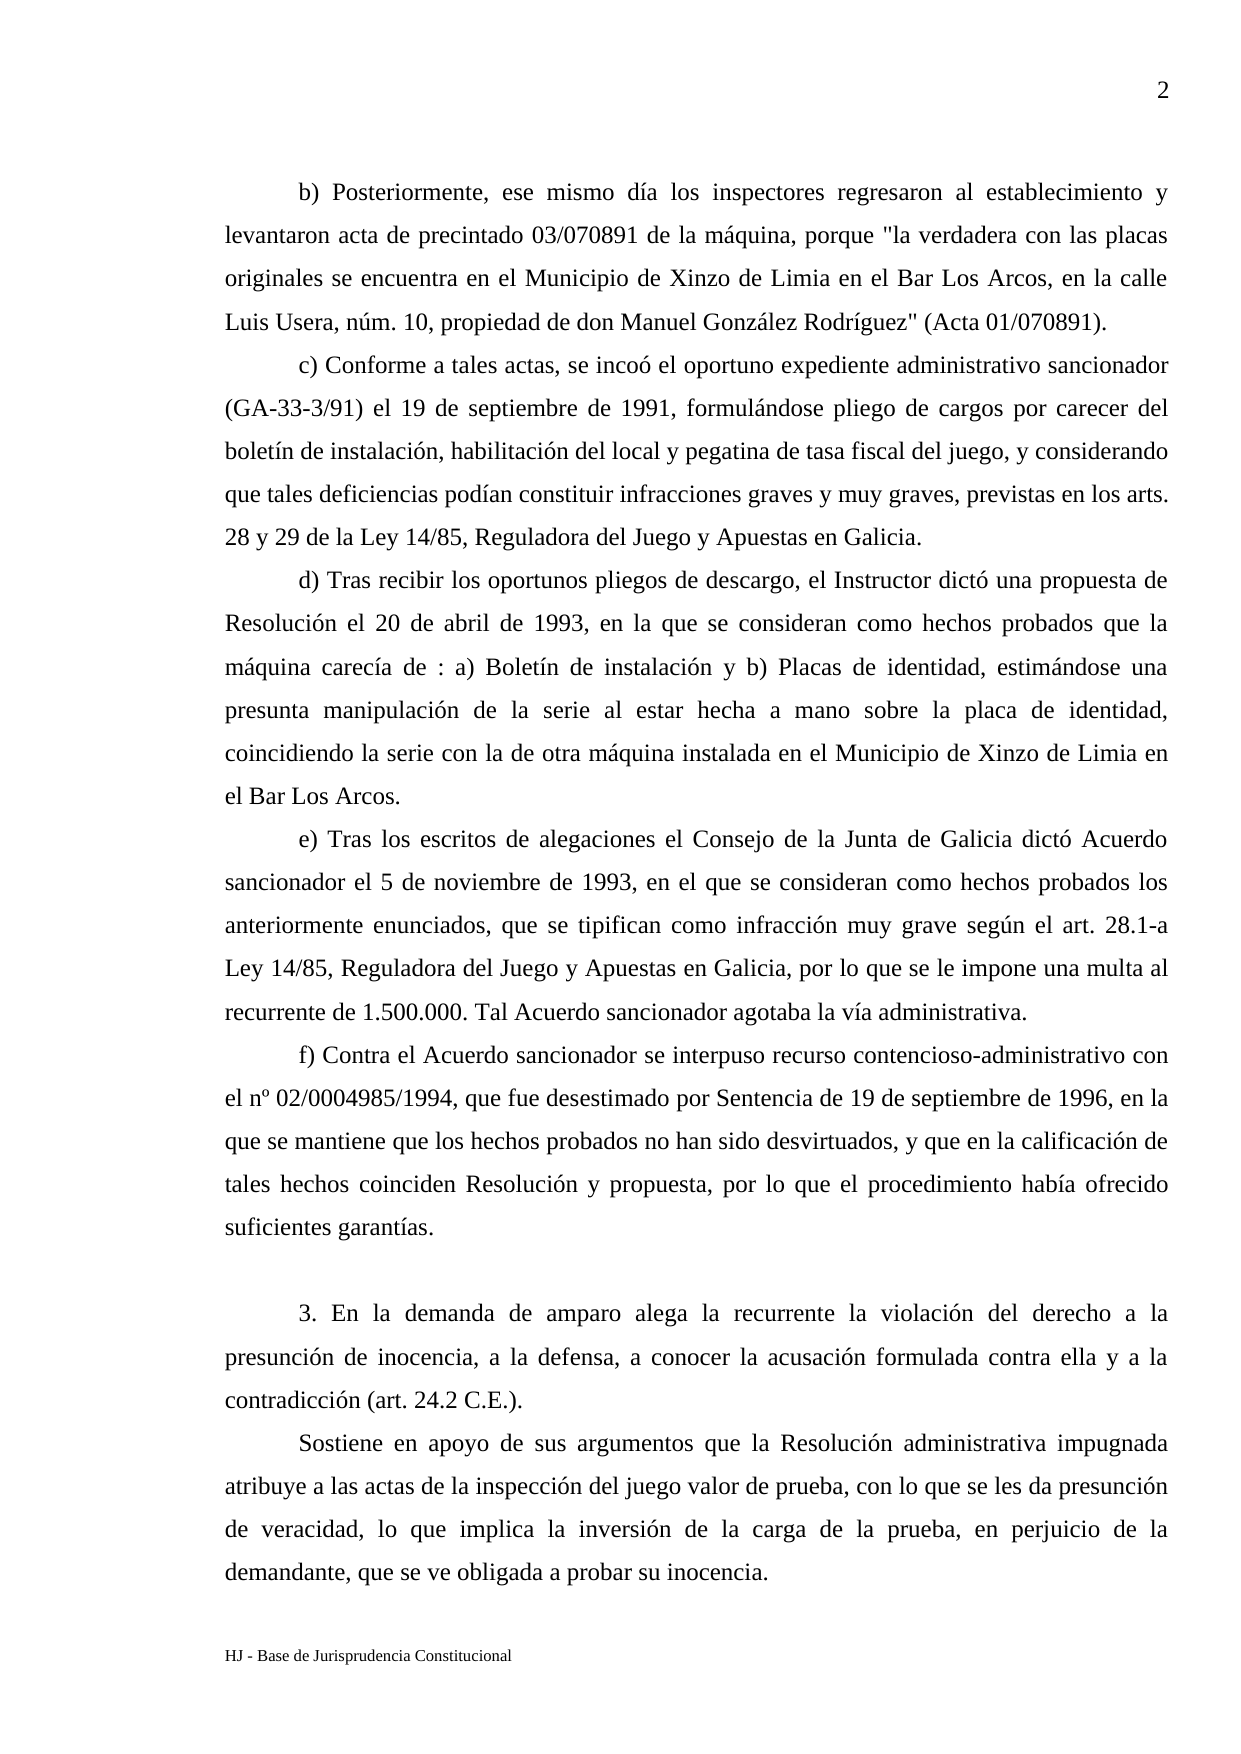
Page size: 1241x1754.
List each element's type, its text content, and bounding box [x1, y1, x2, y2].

text b) Posteriormente, ese mismo día los inspectores regresaron al establecimiento y levantaron acta de precintado 03/070891 de la máquina, porque "la verdadera con las placas originales se encuentra en el Municipio de Xinzo de Limia en el Bar Los Arcos, en la calle Luis Usera, núm. 10, propiedad de don Manuel González Rodríguez" (Acta 01/070891). [224, 177, 1169, 335]
text 3. En la demanda de amparo alega la recurrente la violación del derecho a la presunción de inocencia, a la defensa, a conocer la acusación formulada contra ella y a la contradicción (art. 24.2 C.E.). [224, 1298, 1169, 1413]
text Sostiene en apoyo de sus argumentos que la Resolución administrativa impugnada atribuye a las actas de la inspección del juego valor de prueba, con lo que se les da presunción de veracidad, lo que implica la inversión de la carga de la prueba, en perjuicio de la demandante, que se ve obligada a probar su inocencia. [224, 1428, 1169, 1586]
text d) Tras recibir los oportunos pliegos de descargo, el Instructor dictó una propuesta de Resolución el 20 de abril de 1993, en la que se consideran como hechos probados que la máquina carecía de : a) Boletín de instalación y b) Placas de identidad, estimándose una presunta manipulación de la serie al estar hecha a mano sobre la placa de identidad, coincidiendo la serie con la de otra máquina instalada en el Municipio de Xinzo de Limia en el Bar Los Arcos. [224, 565, 1169, 810]
text f) Contra el Acuerdo sancionador se interpuso recurso contencioso-administrativo con el nº 02/0004985/1994, que fue desestimado por Sentencia de 19 de septiembre de 1996, en la que se mantiene que los hechos probados no han sido desvirtuados, y que en la calificación de tales hechos coinciden Resolución y propuesta, por lo que el procedimiento había ofrecido suficientes garantías. [224, 1040, 1169, 1241]
text e) Tras los escritos de alegaciones el Consejo de la Junta de Galicia dictó Acuerdo sancionador el 5 de noviembre de 1993, en el que se consideran como hechos probados los anteriormente enunciados, que se tipifican como infracción muy grave según el art. 28.1-a Ley 14/85, Reguladora del Juego y Apuestas en Galicia, por lo que se le impone una multa al recurrente de 1.500.000. Tal Acuerdo sancionador agotaba la vía administrativa. [224, 824, 1169, 1025]
text c) Conforme a tales actas, se incoó el oportuno expediente administrativo sancionador (GA-33-3/91) el 19 de septiembre de 1991, formulándose pliego de cargos por carecer del boletín de instalación, habilitación del local y pegatina de tasa fiscal del juego, y considerando que tales deficiencias podían constituir infracciones graves y muy graves, previstas en los arts. 28 y 29 de la Ley 14/85, Reguladora del Juego y Apuestas en Galicia. [224, 350, 1169, 551]
